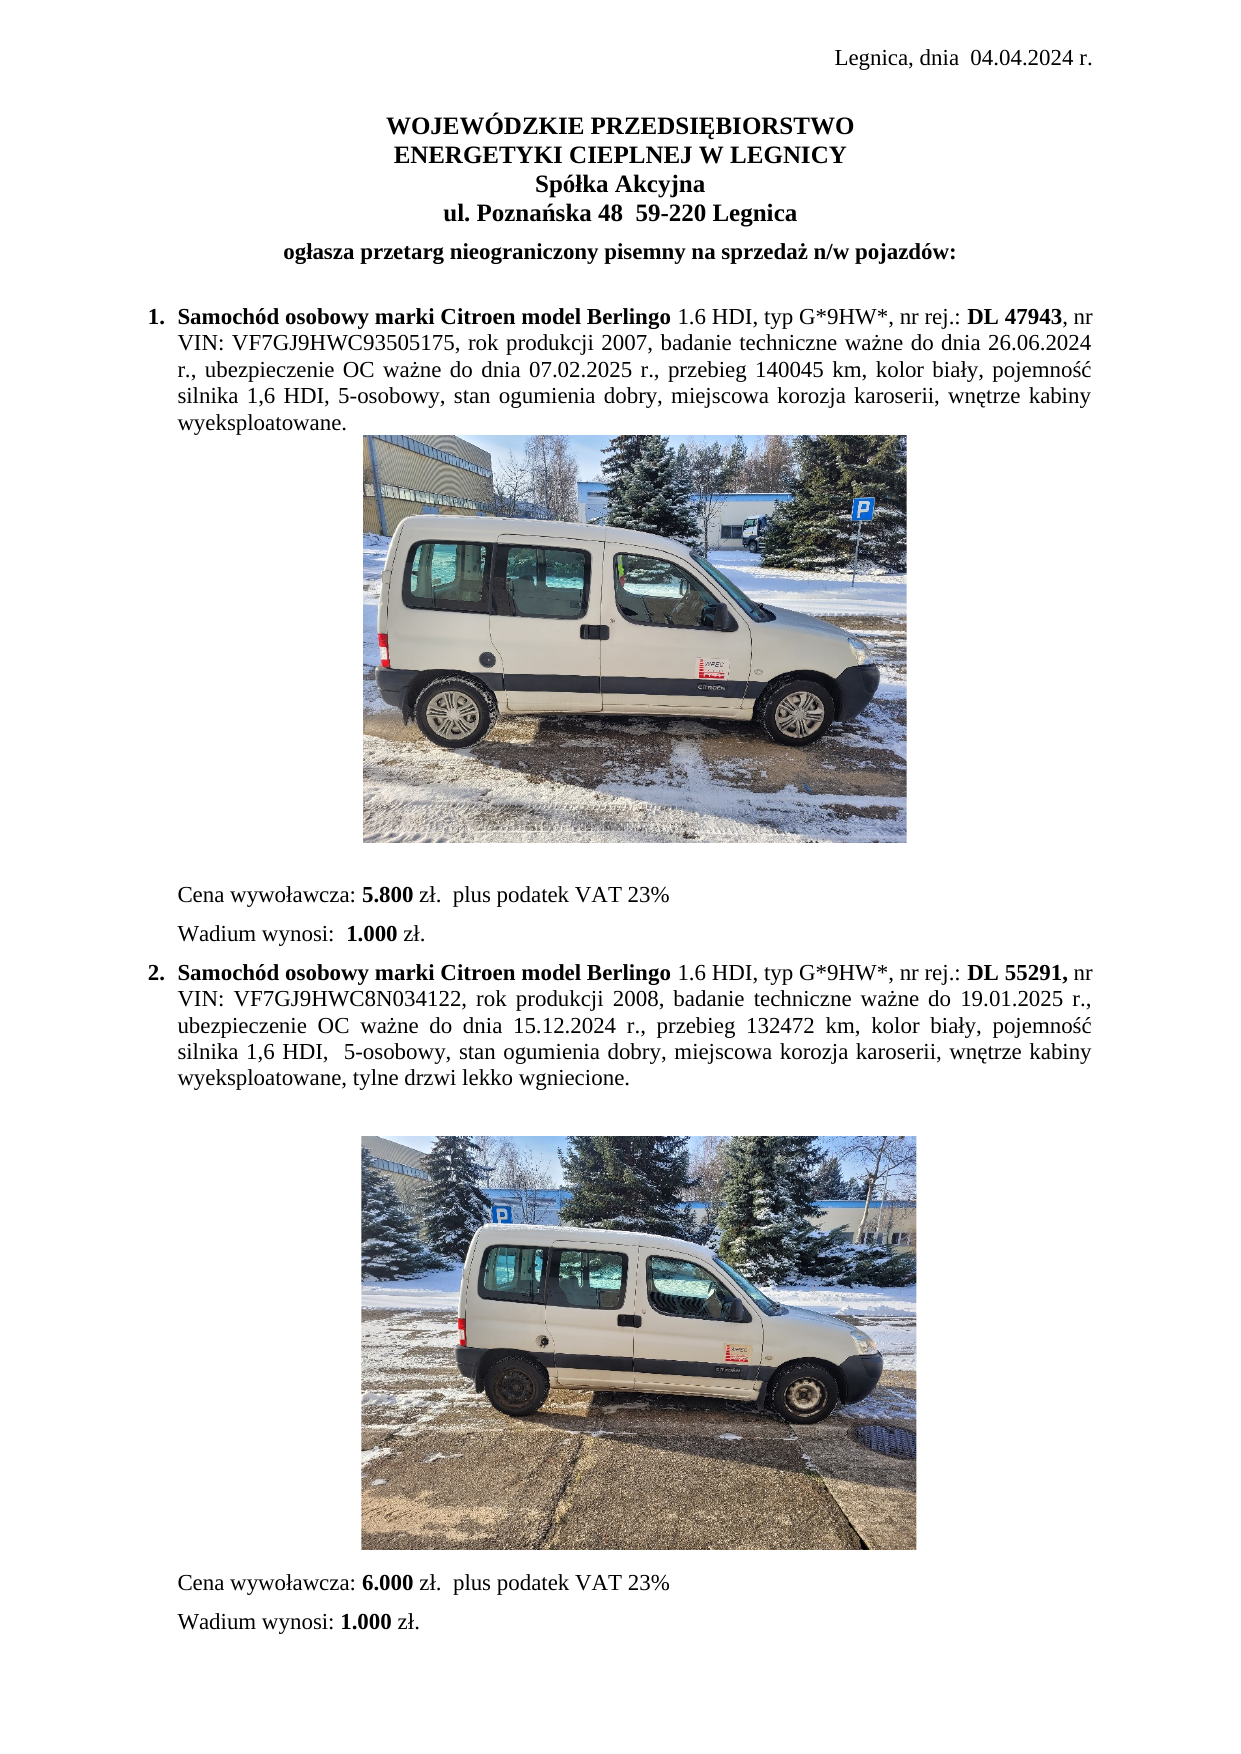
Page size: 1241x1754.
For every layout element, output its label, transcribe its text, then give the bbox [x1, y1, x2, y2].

subtitle WOJEWÓDZKIE PRZEDSIĘBIORSTWO [148, 111, 1093, 140]
text ogłasza przetarg nieograniczony pisemny na sprzedaż n/w pojazdów: [148, 238, 1093, 265]
list Samochód osobowy marki Citroen model Berlingo 1.6 HDI, typ G*9HW*, nr rej.: DL 55291, nr VIN: VF7GJ9HWC8N034122, rok produkcji 2008, badanie techniczne ważne do 19.01.2025 r., ubezpieczenie OC ważne do dnia 15.12.2024 r., przebieg 132472 km, kolor biały, pojemność silnika 1,6 HDI, 5-osobowy, stan ogumienia dobry, miejscowa korozja karoserii, wnętrze kabiny wyeksploatowane, tylne drzwi lekko wgniecione. [148, 959, 1093, 1091]
text Cena wywoławcza: 5.800 zł. plus podatek VAT 23% [177, 881, 1093, 908]
picture [361, 1136, 917, 1550]
text Wadium wynosi: 1.000 zł. [177, 1608, 1093, 1634]
picture [363, 435, 907, 843]
text Wadium wynosi: 1.000 zł. [177, 920, 1093, 946]
list Samochód osobowy marki Citroen model Berlingo 1.6 HDI, typ G*9HW*, nr rej.: DL 47943, nr VIN: VF7GJ9HWC93505175, rok produkcji 2007, badanie techniczne ważne do dnia 26.06.2024 r., ubezpieczenie OC ważne do dnia 07.02.2025 r., przebieg 140045 km, kolor biały, pojemność silnika 1,6 HDI, 5-osobowy, stan ogumienia dobry, miejscowa korozja karoserii, wnętrze kabiny wyeksploatowane. [148, 303, 1093, 435]
text Legnica, dnia 04.04.2024 r. [148, 44, 1093, 71]
text ul. Poznańska 48 59-220 Legnica [148, 198, 1093, 226]
text Spółka Akcyjna [148, 169, 1093, 198]
text Cena wywoławcza: 6.000 zł. plus podatek VAT 23% [177, 1569, 1093, 1595]
text ENERGETYKI CIEPLNEJ W LEGNICY [148, 140, 1093, 169]
